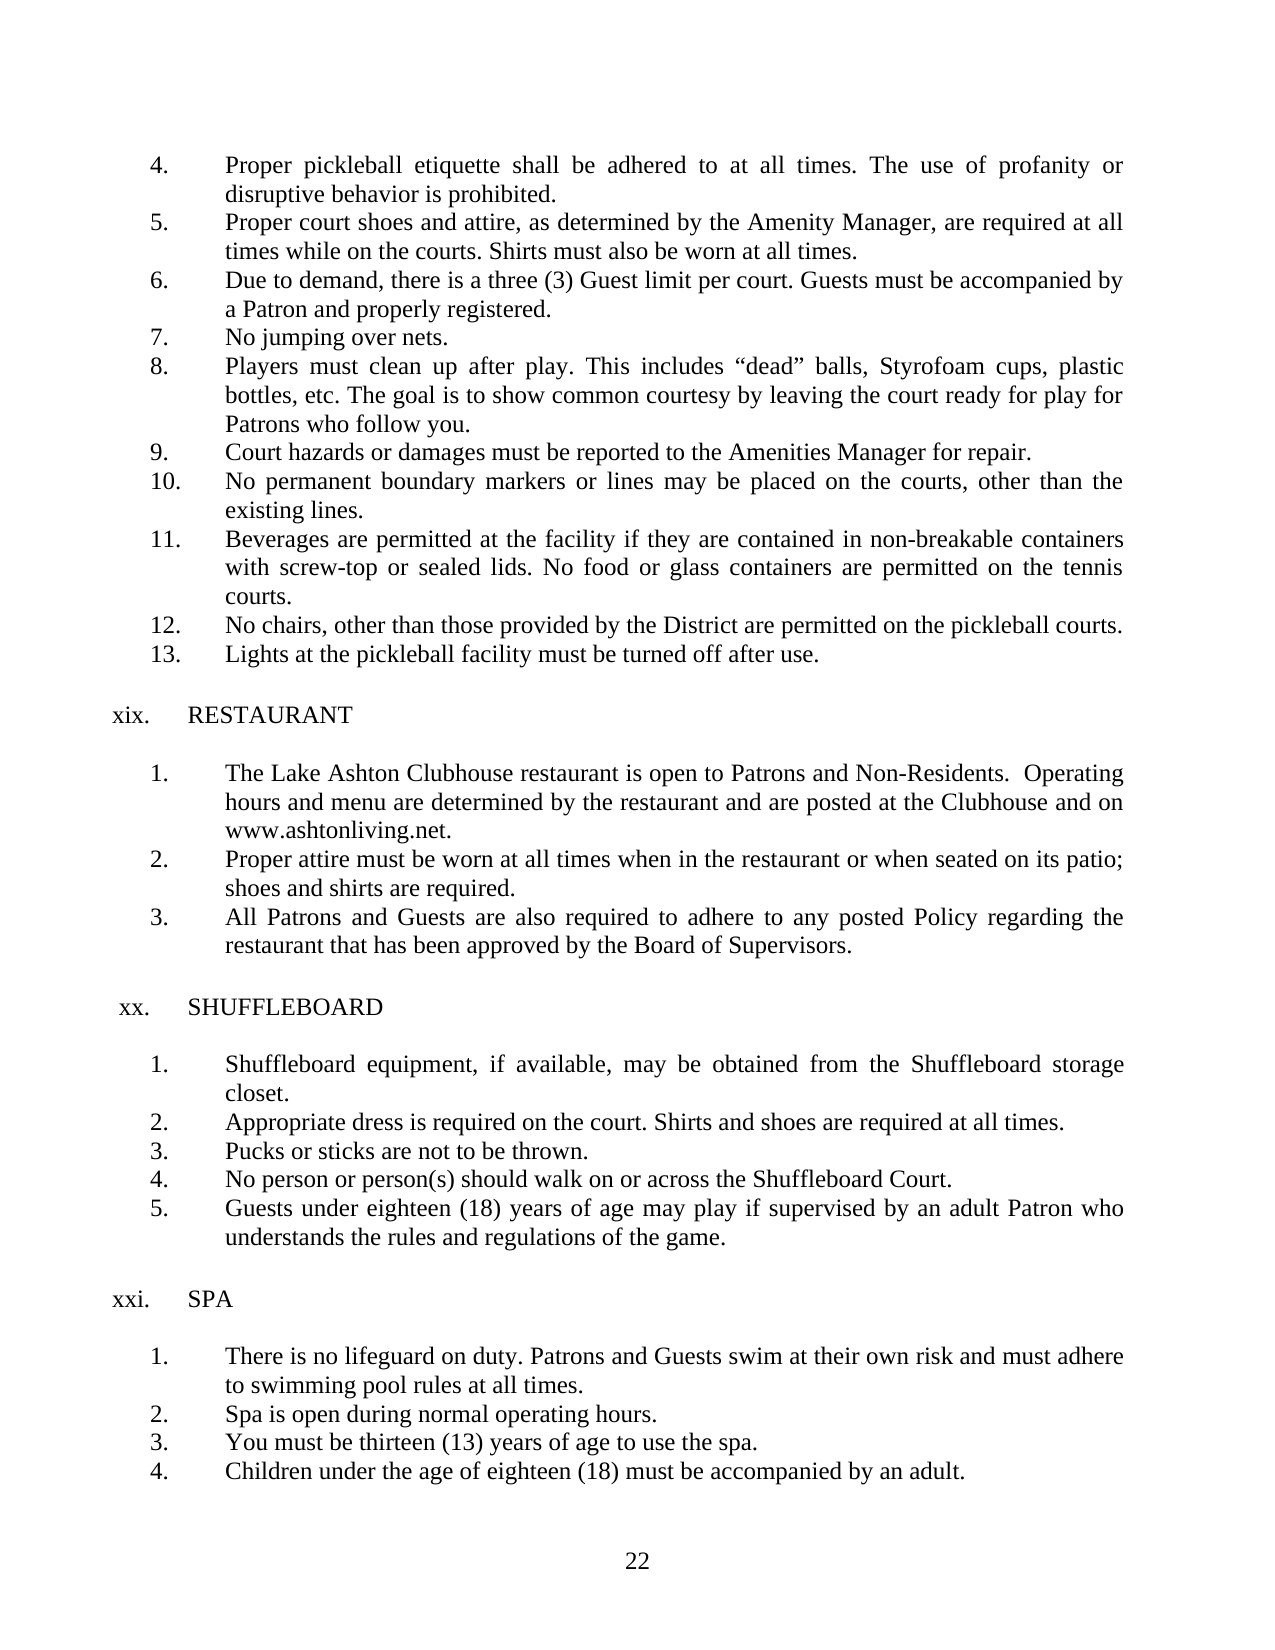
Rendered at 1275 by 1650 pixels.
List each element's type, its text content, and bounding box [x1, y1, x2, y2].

list Spa is open during normal operating hours. [150, 1399, 1125, 1427]
list Guests under eighteen (18) years of age may play if supervised by an adult Patron who understands the rules and regulations of the game. [150, 1193, 1125, 1251]
subtitle RESTAURANT [150, 700, 1125, 729]
list No chairs, other than those provided by the District are permitted on the pickleball courts. [150, 610, 1125, 639]
list No person or person(s) should walk on or across the Shuffleboard Court. [150, 1164, 1125, 1193]
list Shuffleboard equipment, if available, may be obtained from the Shuffleboard storage closet. [150, 1049, 1125, 1107]
list Beverages are permitted at the facility if they are contained in non-breakable containers with screw-top or sealed lids. No food or glass containers are permitted on the tennis courts. [150, 524, 1125, 610]
list Proper pickleball etiquette shall be adhered to at all times. The use of profanity or disruptive behavior is prohibited. [150, 150, 1125, 207]
list Children under the age of eighteen (18) must be accompanied by an adult. [150, 1456, 1125, 1485]
list You must be thirteen (13) years of age to use the spa. [150, 1427, 1125, 1456]
list Proper attire must be worn at all times when in the restaurant or when seated on its patio; shoes and shirts are required. [150, 844, 1125, 902]
list Appropriate dress is required on the court. Shirts and shoes are required at all times. [150, 1107, 1125, 1136]
list The Lake Ashton Clubhouse restaurant is open to Patrons and Non-Residents. Operating hours and menu are determined by the restaurant and are posted at the Clubhouse and on www.ashtonliving.net. [150, 758, 1125, 844]
list No permanent boundary markers or lines may be placed on the courts, other than the existing lines. [150, 466, 1125, 524]
list Pucks or sticks are not to be thrown. [150, 1136, 1125, 1164]
list Court hazards or damages must be reported to the Amenities Manager for repair. [150, 437, 1125, 466]
list Due to demand, there is a three (3) Guest limit per court. Guests must be accompanied by a Patron and properly registered. [150, 265, 1125, 322]
subtitle SHUFFLEBOARD [150, 992, 1125, 1021]
list Proper court shoes and attire, as determined by the Amenity Manager, are required at all times while on the courts. Shirts must also be worn at all times. [150, 207, 1125, 265]
list Players must clean up after play. This includes “dead” balls, Styrofoam cups, plastic bottles, etc. The goal is to show common courtesy by leaving the court ready for play for Patrons who follow you. [150, 351, 1125, 437]
list No jumping over nets. [150, 322, 1125, 351]
list Lights at the pickleball facility must be turned off after use. [150, 639, 1125, 667]
list There is no lifeguard on duty. Patrons and Guests swim at their own risk and must adhere to swimming pool rules at all times. [150, 1341, 1125, 1399]
list All Patrons and Guests are also required to adhere to any posted Policy regarding the restaurant that has been approved by the Board of Supervisors. [150, 902, 1125, 959]
subtitle SPA [150, 1284, 1125, 1312]
